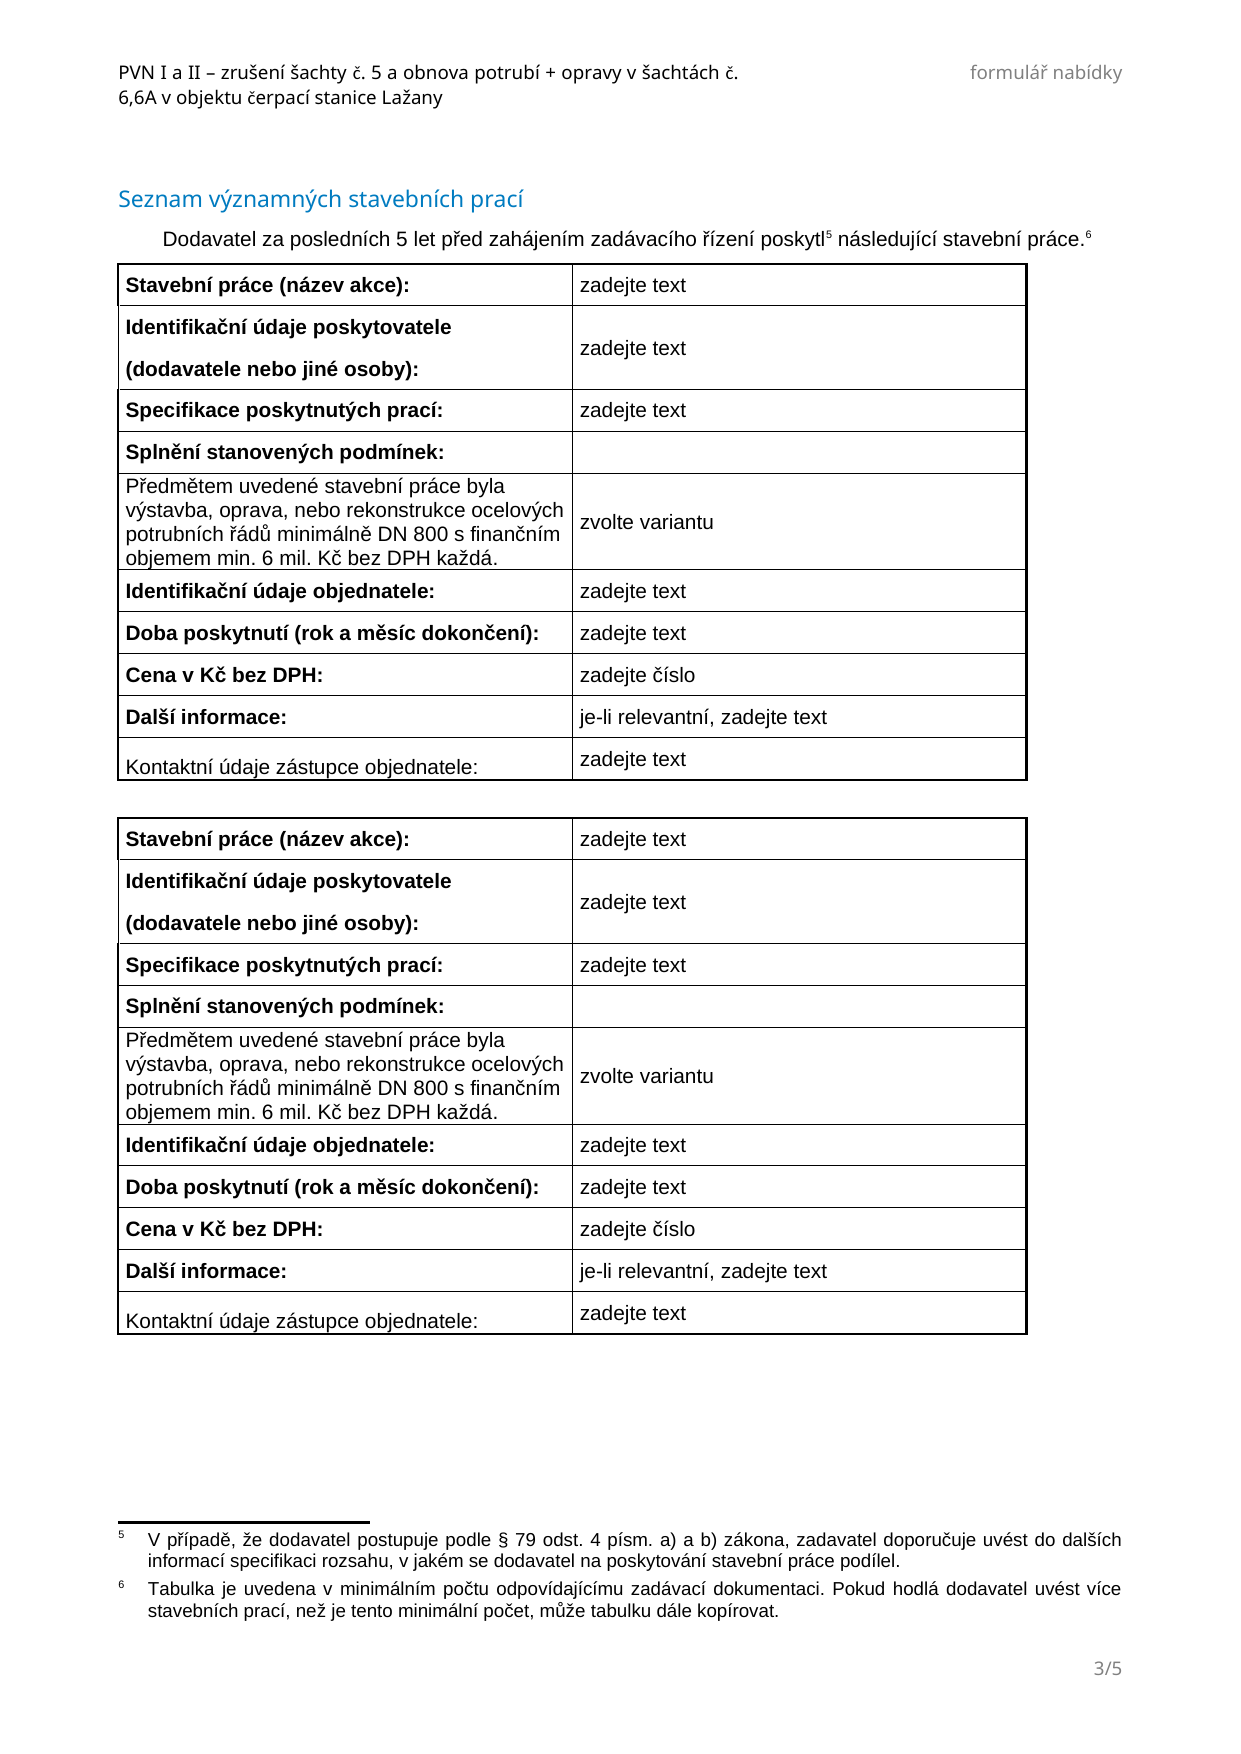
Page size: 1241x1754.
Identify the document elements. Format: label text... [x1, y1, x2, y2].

table_cell Doba poskytnutí (rok a měsíc dokončení): [119, 1166, 572, 1207]
table_cell Identifikační údaje poskytovatele [119, 860, 572, 901]
table_cell zadejte text [573, 390, 1025, 431]
table_cell zadejte text [573, 944, 1025, 985]
table_cell zadejte text [573, 738, 1025, 779]
table_cell (dodavatele nebo jiné osoby): [119, 347, 572, 389]
table_cell zadejte text [573, 1166, 1025, 1207]
table_cell je-li relevantní, zadejte text [573, 1250, 1025, 1291]
table_cell Splnění stanovených podmínek: [119, 986, 572, 1027]
table_header Stavební práce (název akce): [119, 265, 572, 305]
table_cell zadejte text [573, 860, 1025, 943]
subtitle Seznam významných stavebních prací [118, 183, 1122, 214]
table_cell (dodavatele nebo jiné osoby): [119, 901, 572, 943]
table_cell Specifikace poskytnutých prací: [119, 944, 572, 985]
table_cell je-li relevantní, zadejte text [573, 696, 1025, 737]
table_cell [573, 986, 1025, 1027]
table_cell Specifikace poskytnutých prací: [119, 390, 572, 431]
table_cell zadejte text [573, 1292, 1025, 1333]
table_cell Kontaktní údaje zástupce objednatele: [119, 1292, 572, 1333]
table_cell [573, 432, 1025, 472]
table_cell zadejte text [573, 570, 1025, 611]
table_header Stavební práce (název akce): [119, 819, 572, 859]
table_cell Další informace: [119, 1250, 572, 1291]
table_cell Identifikační údaje poskytovatele [119, 306, 572, 347]
table_cell zadejte text [573, 1125, 1025, 1165]
table_cell Kontaktní údaje zástupce objednatele: [119, 738, 572, 779]
table_header zadejte text [573, 819, 1025, 859]
table_cell Identifikační údaje objednatele: [119, 570, 572, 611]
table_header zadejte text [573, 265, 1025, 305]
table_cell zadejte text [573, 306, 1025, 389]
table_cell Další informace: [119, 696, 572, 737]
table_cell zadejte text [573, 612, 1025, 653]
table_cell Předmětem uvedené stavební práce byla výstavba, oprava, nebo rekonstrukce ocelových potrubních řádů minimálně DN 800 s finančním objemem min. 6 mil. Kč bez DPH každá. [119, 1028, 572, 1123]
table_cell Cena v Kč bez DPH: [119, 1208, 572, 1249]
table_cell zadejte číslo [573, 654, 1025, 695]
table_cell Cena v Kč bez DPH: [119, 654, 572, 695]
table_cell Identifikační údaje objednatele: [119, 1125, 572, 1165]
table_cell Předmětem uvedené stavební práce byla výstavba, oprava, nebo rekonstrukce ocelových potrubních řádů minimálně DN 800 s finančním objemem min. 6 mil. Kč bez DPH každá. [119, 474, 572, 569]
text Dodavatel za posledních 5 let před zahájením zadávacího řízení poskytl následující stavební práce. [162, 227, 1122, 251]
table_cell Doba poskytnutí (rok a měsíc dokončení): [119, 612, 572, 653]
table_cell zadejte číslo [573, 1208, 1025, 1249]
table_cell Splnění stanovených podmínek: [119, 432, 572, 472]
